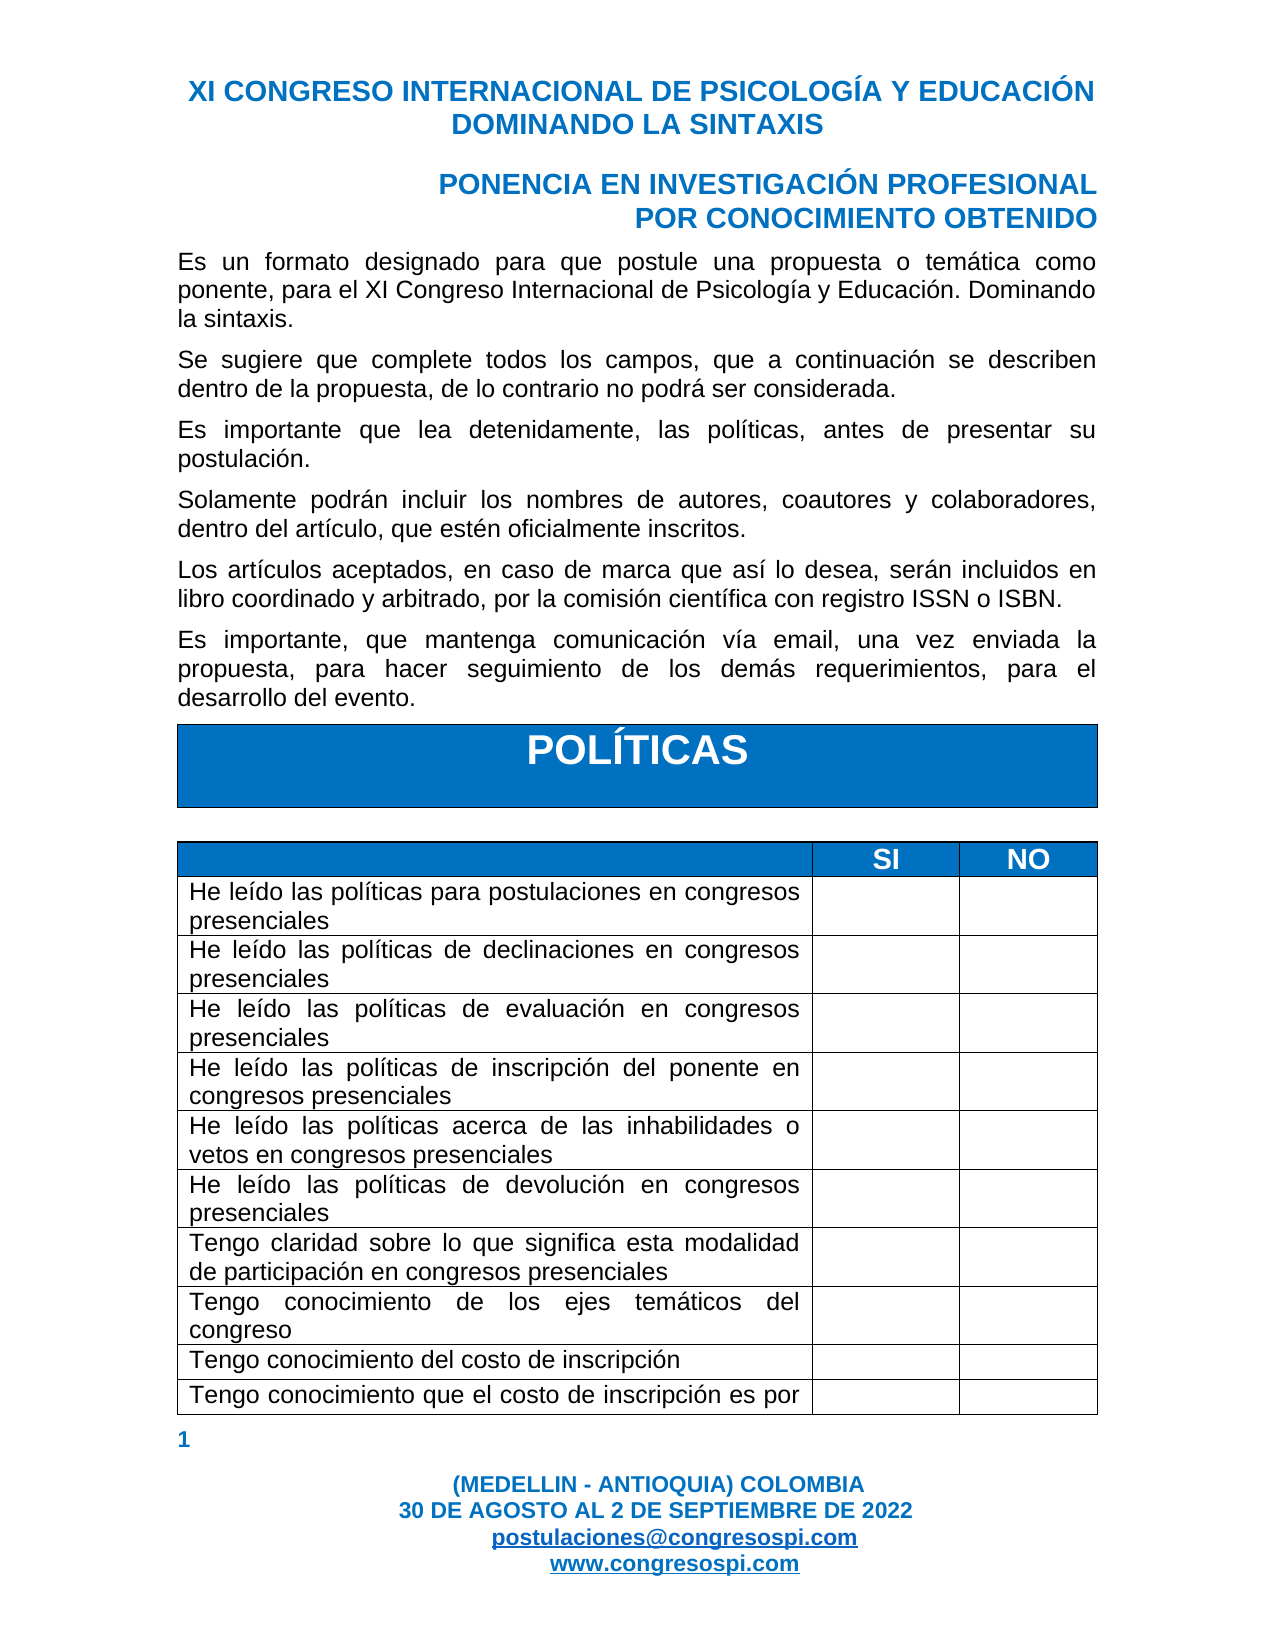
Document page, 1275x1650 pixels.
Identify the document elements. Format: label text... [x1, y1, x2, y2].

table_cell [960, 1228, 1097, 1286]
table_cell [813, 1345, 959, 1379]
table_cell [813, 1170, 959, 1227]
table_cell [813, 1287, 959, 1344]
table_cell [178, 1380, 812, 1413]
table_cell [813, 1111, 959, 1169]
text Es importante que lea detenidamente, las políticas, antes de presentar su postulación. [177, 416, 1098, 473]
table_cell Tengo conocimiento del costo de inscripción [178, 1345, 812, 1379]
table_cell [960, 1111, 1097, 1169]
table_cell [813, 1053, 959, 1110]
table_cell He leído las políticas acerca de las inhabilidades o vetos en congresos presenciales [178, 1111, 812, 1169]
text Es importante, que mantenga comunicación vía email, una vez enviada la propuesta, para hacer seguimiento de los demás requerimientos, para el desarrollo del evento. [177, 626, 1098, 712]
table_cell [960, 1053, 1097, 1110]
table_cell [960, 994, 1097, 1052]
table_cell He leído las políticas de evaluación en congresos presenciales [178, 994, 812, 1052]
table_cell [960, 1380, 1097, 1413]
table_cell [960, 1170, 1097, 1227]
table_cell He leído las políticas de inscripción del ponente en congresos presenciales [178, 1053, 812, 1110]
table_cell [813, 877, 959, 934]
table_cell [813, 1228, 959, 1286]
text Se sugiere que complete todos los campos, que a continuación se describen dentro de la propuesta, de lo contrario no podrá ser considerada. [177, 346, 1098, 403]
table_cell [960, 1345, 1097, 1379]
table_header NO [960, 843, 1097, 876]
text Los artículos aceptados, en caso de marca que así lo desea, serán incluidos en libro coordinado y arbitrado, por la comisión científica con registro ISSN o ISBN. [177, 556, 1098, 613]
table_header SI [813, 843, 959, 876]
table_cell He leído las políticas de devolución en congresos presenciales [178, 1170, 812, 1227]
text Es un formato designado para que postule una propuesta o temática como ponente, para el XI Congreso Internacional de Psicología y Educación. Dominando la sintaxis. [177, 247, 1098, 333]
table_cell [813, 936, 959, 993]
table_cell Tengo conocimiento de los ejes temáticos del congreso [178, 1287, 812, 1344]
table_cell [813, 994, 959, 1052]
table_cell [960, 1287, 1097, 1344]
text Solamente podrán incluir los nombres de autores, coautores y colaboradores, dentro del artículo, que estén oficialmente inscritos. [177, 486, 1098, 543]
table_header [178, 843, 812, 876]
table_cell [960, 936, 1097, 993]
table_header POLÍTICAS [178, 725, 1097, 807]
table_cell Tengo claridad sobre lo que significa esta modalidad de participación en congresos presenciales [178, 1228, 812, 1286]
table_cell [813, 1380, 959, 1413]
table_cell He leído las políticas para postulaciones en congresos presenciales [178, 877, 812, 934]
table_cell [960, 877, 1097, 934]
table_cell He leído las políticas de declinaciones en congresos presenciales [178, 936, 812, 993]
